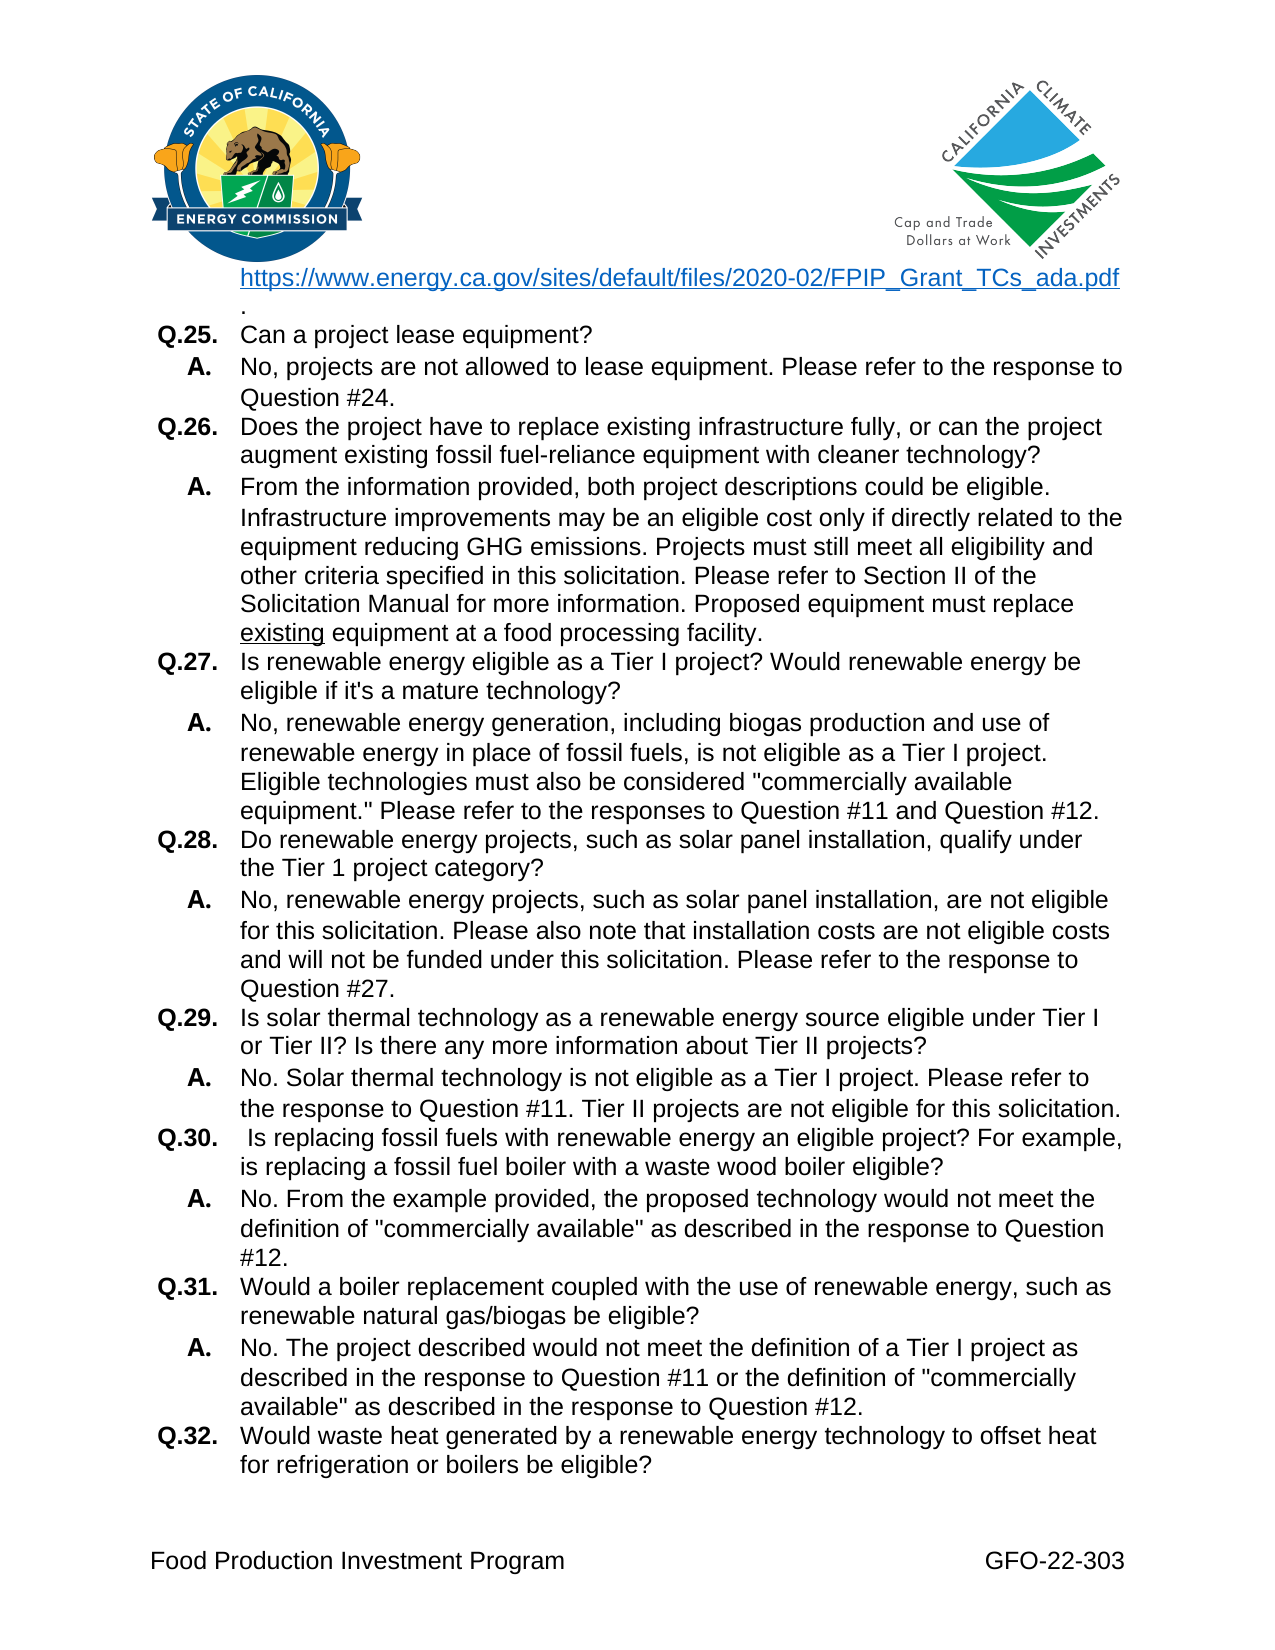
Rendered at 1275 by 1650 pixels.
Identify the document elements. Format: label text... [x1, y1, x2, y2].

list Do renewable energy projects, such as solar panel installation, qualify under the Tier 1 project category? [187, 825, 1125, 882]
list Would a boiler replacement coupled with the use of renewable energy, such as renewable natural gas/biogas be eligible? [187, 1272, 1125, 1329]
list Can a project lease equipment? [187, 320, 1125, 349]
list Is replacing fossil fuels with renewable energy an eligible project? For example, is replacing a fossil fuel boiler with a waste wood boiler eligible? [187, 1123, 1125, 1180]
picture [150, 75, 364, 263]
list From the information provided, both project descriptions could be eligible. Infrastructure improvements may be an eligible cost only if directly related to the equipment reducing GHG emissions. Projects must still meet all eligibility and other criteria specified in this solicitation. Please refer to Section II of the Solicitation Manual for more information. Proposed equipment must replace existing equipment at a food processing facility. [187, 469, 1125, 647]
list No, projects are not allowed to lease equipment. Please refer to the response to Question #24. [187, 349, 1125, 412]
list Does the project have to replace existing infrastructure fully, or can the project augment existing fossil fuel-reliance equipment with cleaner technology? [187, 412, 1125, 469]
picture [886, 75, 1125, 263]
list No, renewable energy projects, such as solar panel installation, are not eligible for this solicitation. Please also note that installation costs are not eligible costs and will not be funded under this solicitation. Please refer to the response to Question #27. [187, 882, 1125, 1002]
list Is renewable energy eligible as a Tier I project? Would renewable energy be eligible if it's a mature technology? [187, 647, 1125, 704]
list No. Solar thermal technology is not eligible as a Tier I project. Please refer to the response to Question #11. Tier II projects are not eligible for this solicitation. [187, 1060, 1125, 1123]
list No. From the example provided, the proposed technology would not meet the definition of "commercially available" as described in the response to Question #12. [187, 1180, 1125, 1272]
list No, renewable energy generation, including biogas production and use of renewable energy in place of fossil fuels, is not eligible as a Tier I project. Eligible technologies must also be considered "commercially available equipment." Please refer to the responses to Question #11 and Question #12. [187, 704, 1125, 825]
list Would waste heat generated by a renewable energy technology to offset heat for refrigeration or boilers be eligible? [187, 1421, 1125, 1478]
list Is solar thermal technology as a renewable energy source eligible under Tier I or Tier II? Is there any more information about Tier II projects? [187, 1002, 1125, 1060]
